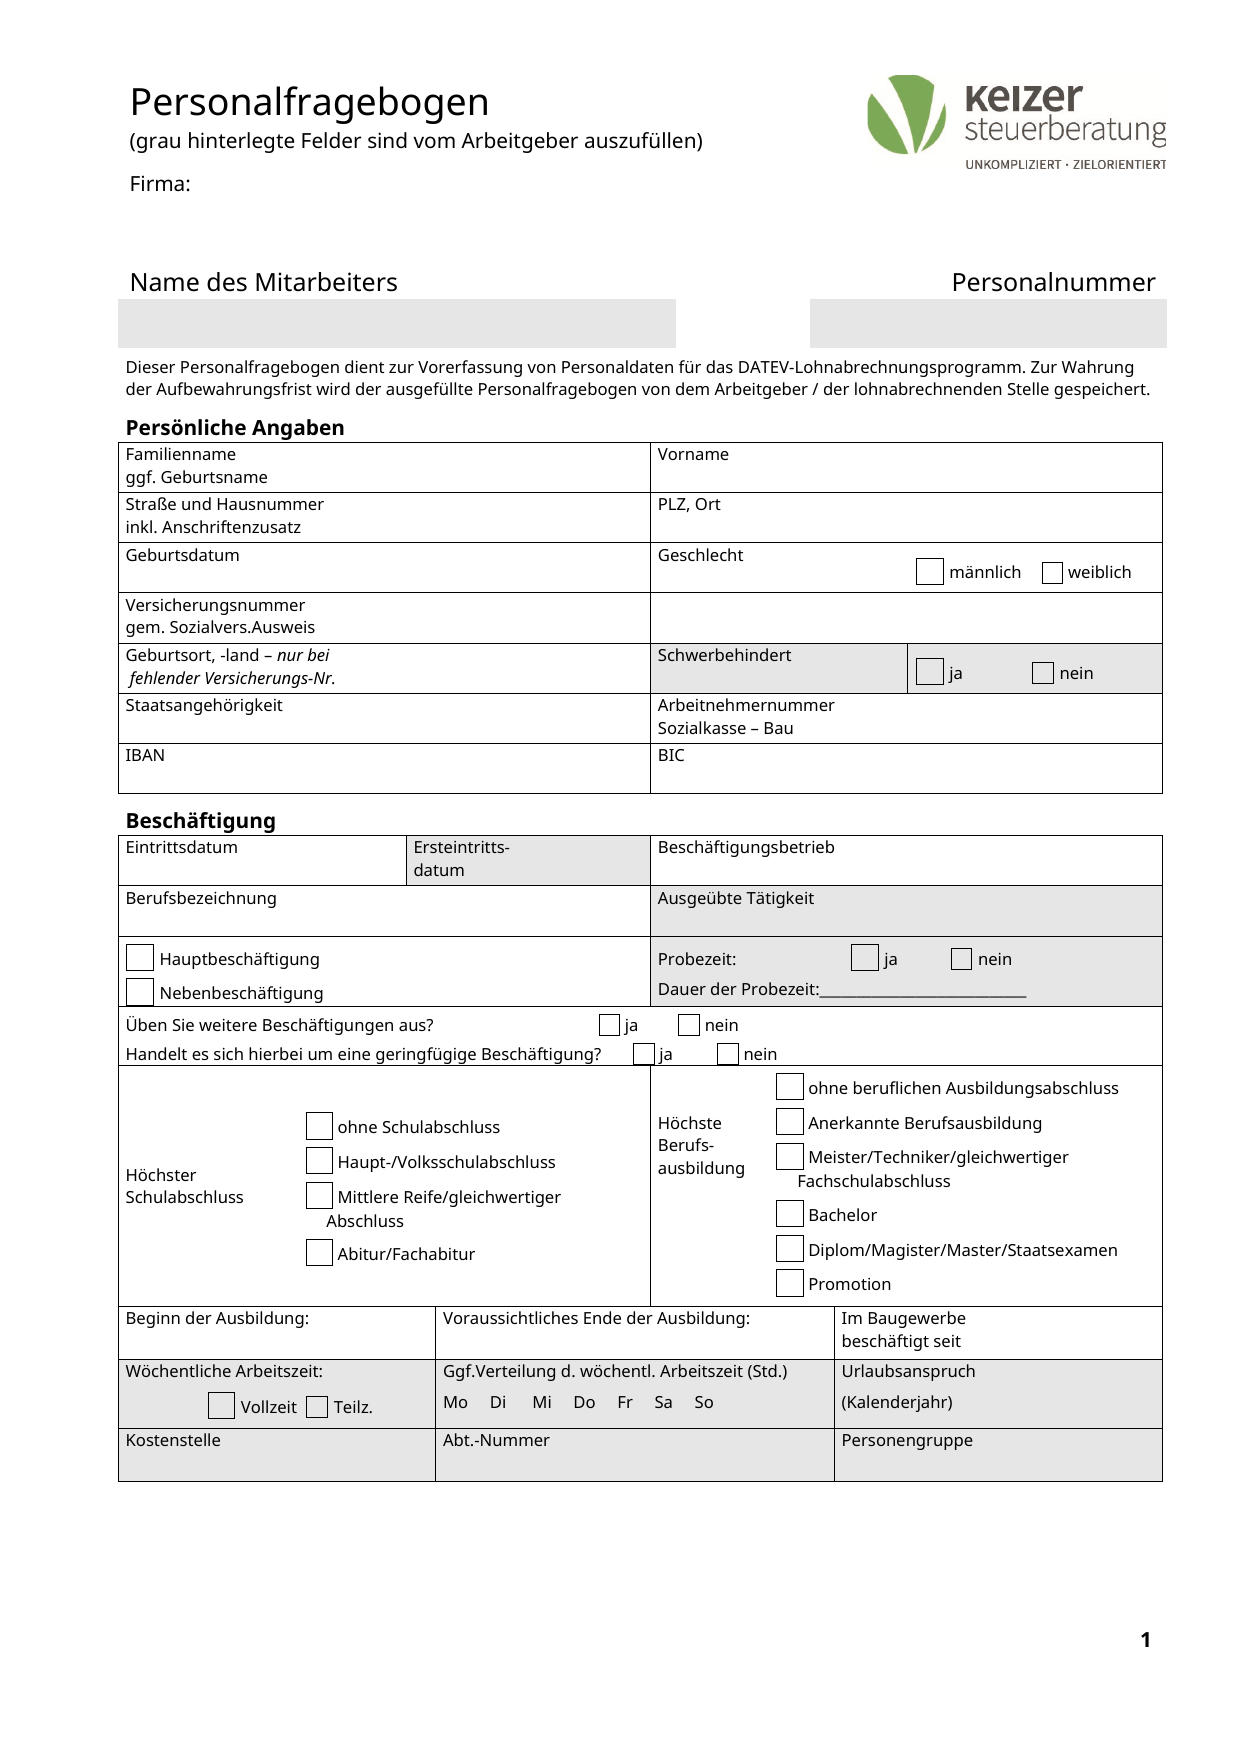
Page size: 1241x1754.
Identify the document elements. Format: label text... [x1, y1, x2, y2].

table_cell Personengruppe [835, 1429, 1162, 1481]
table_cell Geschlecht [651, 543, 908, 592]
table_cell Vorname [651, 443, 1162, 492]
table_cell Probezeit: ja nein Dauer der Probezeit:____________________________ [651, 937, 1162, 1006]
table_cell Beschäftigungsbetrieb [651, 836, 1162, 885]
table_cell Beschäftigung [118, 794, 1163, 835]
table_cell ja nein [908, 644, 1162, 693]
table_cell männlich weiblich [908, 543, 1162, 592]
table_cell Ggf.Verteilung d. wöchentl. Arbeitszeit (Std.) Mo Di Mi Do Fr Sa So [436, 1360, 834, 1428]
table_cell [651, 593, 1162, 642]
table_cell Üben Sie weitere Beschäftigungen aus? ja nein Handelt es sich hierbei um eine geringfügige Beschäftigung? ja nein [119, 1007, 1162, 1065]
table_cell Straße und Hausnummer inkl. Anschriftenzusatz [119, 493, 650, 542]
table_cell Familienname ggf. Geburtsname [119, 443, 650, 492]
table_cell Geburtsort, -land – nur bei fehlender Versicherungs-Nr. [119, 644, 650, 693]
table_cell Höchster Schulabschluss [119, 1066, 272, 1306]
table_cell Ausgeübte Tätigkeit [651, 886, 1162, 936]
table_cell Höchste Berufs-ausbildung [651, 1066, 763, 1306]
table_cell Berufsbezeichnung [119, 886, 650, 936]
table_cell Beginn der Ausbildung: [119, 1307, 435, 1359]
table_cell ohne beruflichen Ausbildungsabschluss Anerkannte Berufsausbildung Meister/Techniker/gleichwertiger Fachschulabschluss Bachelor Diplom/Magister/Master/Staatsexamen Promotion [763, 1066, 1162, 1306]
table_cell Arbeitnehmernummer Sozialkasse – Bau [651, 694, 1162, 743]
table_cell Wöchentliche Arbeitszeit: Vollzeit Teilz. [119, 1360, 435, 1428]
table_cell Im Baugewerbe beschäftigt seit [835, 1307, 1162, 1359]
table_cell Kostenstelle [119, 1429, 435, 1481]
table_cell PLZ, Ort [651, 493, 1162, 542]
table_cell Voraussichtliches Ende der Ausbildung: [436, 1307, 834, 1359]
table_cell Persönliche Angaben [118, 401, 1163, 442]
table_cell Eintrittsdatum [119, 836, 406, 885]
table_cell Schwerbehindert [651, 644, 907, 693]
table_cell Versicherungsnummer gem. Sozialvers.Ausweis [119, 593, 650, 642]
table_cell Urlaubsanspruch (Kalenderjahr) [835, 1360, 1162, 1428]
table_cell BIC [651, 744, 1162, 793]
table_cell Ersteintritts- datum [407, 836, 650, 885]
table_header Dieser Personalfragebogen dient zur Vorerfassung von Personaldaten für das DATEV-Lohnabrechnungsprogramm. Zur Wahrung der Aufbewahrungsfrist wird der ausgefüllte Personalfragebogen von dem Arbeitgeber / der lohnabrechnenden Stelle gespeichert. [118, 355, 1163, 401]
table_cell Staatsangehörigkeit [119, 694, 650, 743]
table_cell IBAN [119, 744, 650, 793]
table_cell Geburtsdatum [119, 543, 650, 592]
table_cell Hauptbeschäftigung Nebenbeschäftigung [119, 937, 650, 1006]
table_cell ohne Schulabschluss Haupt-/Volksschulabschluss Mittlere Reife/gleichwertiger Abschluss Abitur/Fachabitur [273, 1066, 650, 1306]
picture [867, 75, 1166, 169]
table_cell Abt.-Nummer [436, 1429, 834, 1481]
